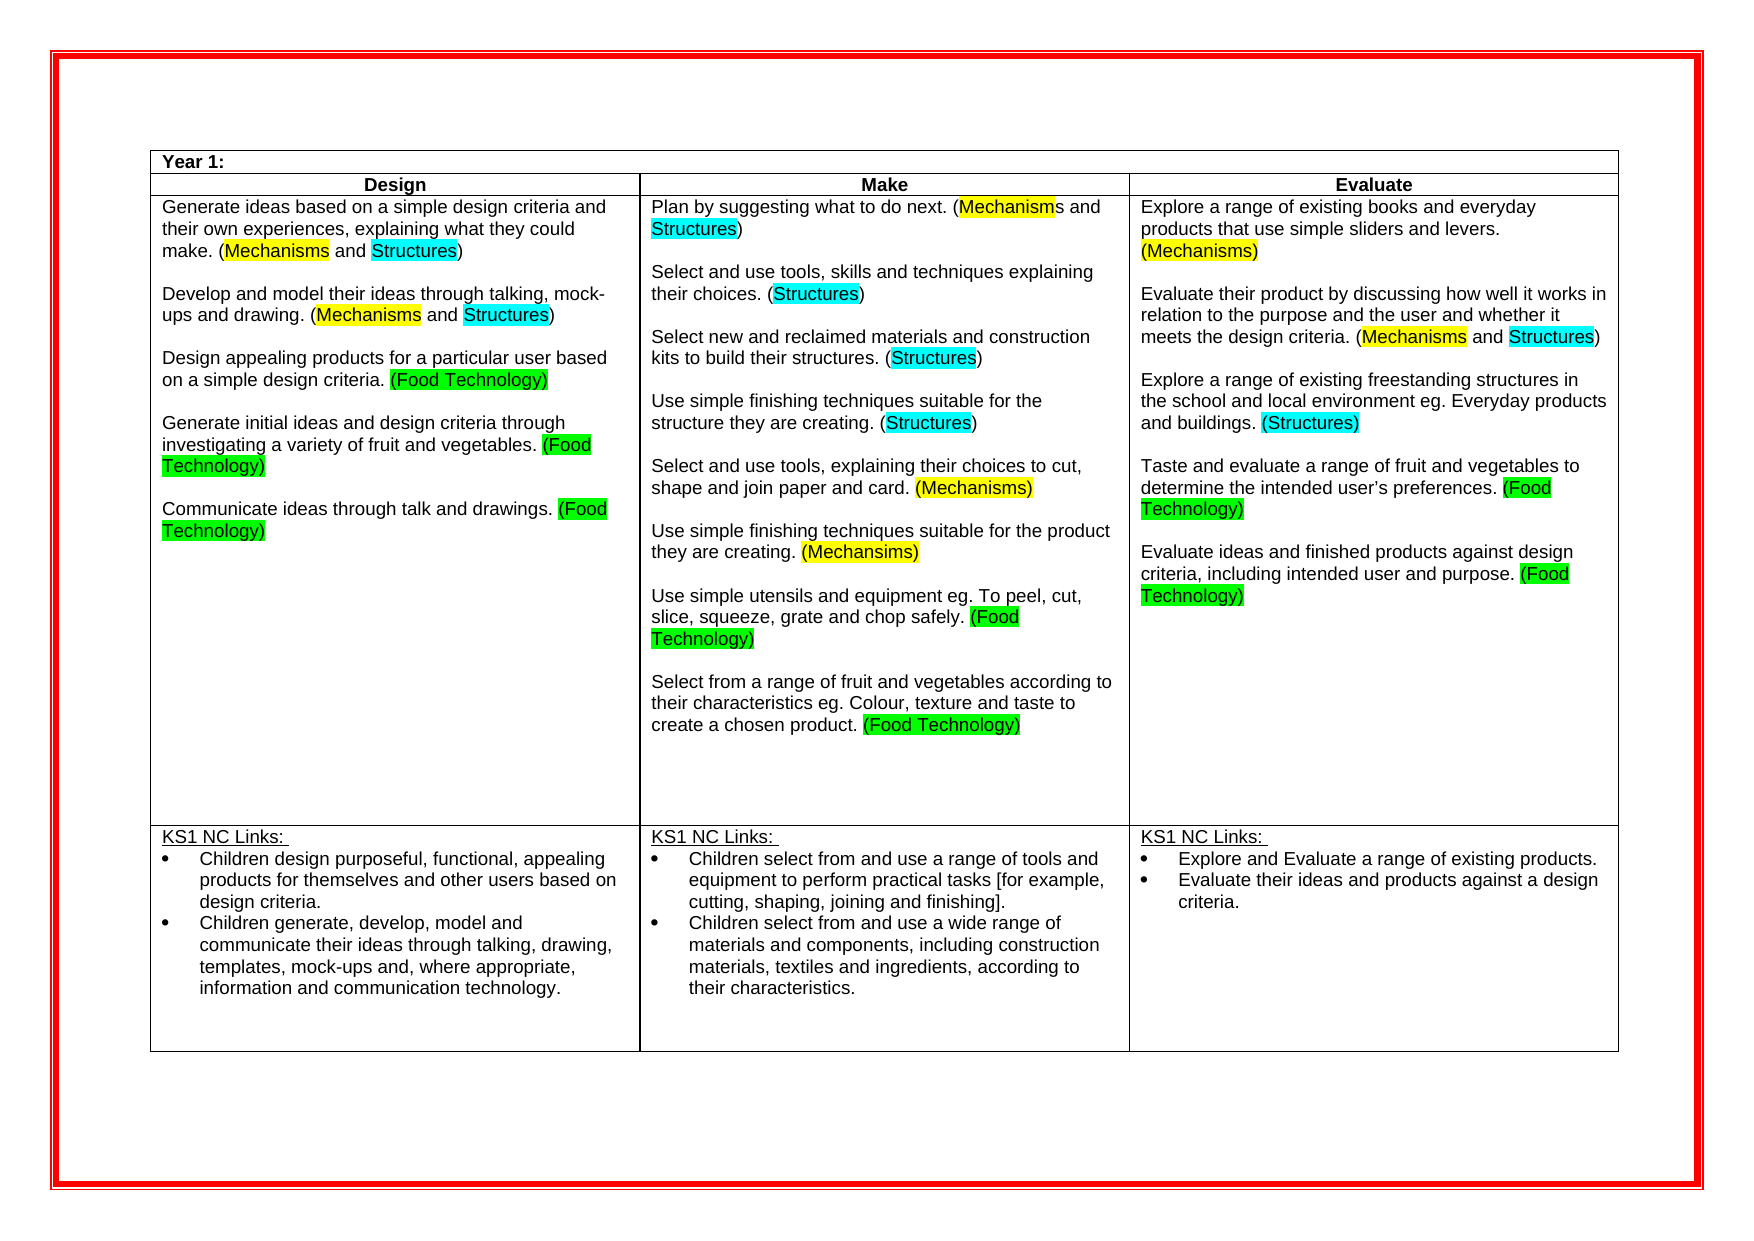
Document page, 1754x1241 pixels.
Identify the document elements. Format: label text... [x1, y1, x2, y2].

table_cell Explore a range of existing books and everyday products that use simple sliders and levers. (Mechanisms) Evaluate their product by discussing how well it works in relation to the purpose and the user and whether it meets the design criteria. (Mechanisms and Structures) Explore a range of existing freestanding structures in the school and local environment eg. Everyday products and buildings. (Structures) Taste and evaluate a range of fruit and vegetables to determine the intended user’s preferences. (Food Technology) Evaluate ideas and finished products against design criteria, including intended user and purpose. (Food Technology) [1130, 196, 1618, 825]
table_cell KS1 NC Links: Children design purposeful, functional, appealing products for themselves and other users based on design criteria. Children generate, develop, model and communicate their ideas through talking, drawing, templates, mock-ups and, where appropriate, information and communication technology. [151, 826, 639, 1051]
table_cell Evaluate [1130, 174, 1618, 195]
table_cell Generate ideas based on a simple design criteria and their own experiences, explaining what they could make. (Mechanisms and Structures) Develop and model their ideas through talking, mock-ups and drawing. (Mechanisms and Structures) Design appealing products for a particular user based on a simple design criteria. (Food Technology) Generate initial ideas and design criteria through investigating a variety of fruit and vegetables. (Food Technology) Communicate ideas through talk and drawings. (Food Technology) [151, 196, 639, 825]
table_header Year 1: [151, 151, 1618, 173]
table_cell Design [151, 174, 639, 195]
table_cell Plan by suggesting what to do next. (Mechanisms and Structures) Select and use tools, skills and techniques explaining their choices. (Structures) Select new and reclaimed materials and construction kits to build their structures. (Structures) Use simple finishing techniques suitable for the structure they are creating. (Structures) Select and use tools, explaining their choices to cut, shape and join paper and card. (Mechanisms) Use simple finishing techniques suitable for the product they are creating. (Mechansims) Use simple utensils and equipment eg. To peel, cut, slice, squeeze, grate and chop safely. (Food Technology) Select from a range of fruit and vegetables according to their characteristics eg. Colour, texture and taste to create a chosen product. (Food Technology) [641, 196, 1129, 825]
table_cell Make [641, 174, 1129, 195]
table_cell KS1 NC Links: Children select from and use a range of tools and equipment to perform practical tasks [for example, cutting, shaping, joining and finishing]. Children select from and use a wide range of materials and components, including construction materials, textiles and ingredients, according to their characteristics. [641, 826, 1129, 1051]
table_cell KS1 NC Links: Explore and Evaluate a range of existing products. Evaluate their ideas and products against a design criteria. [1130, 826, 1618, 1051]
